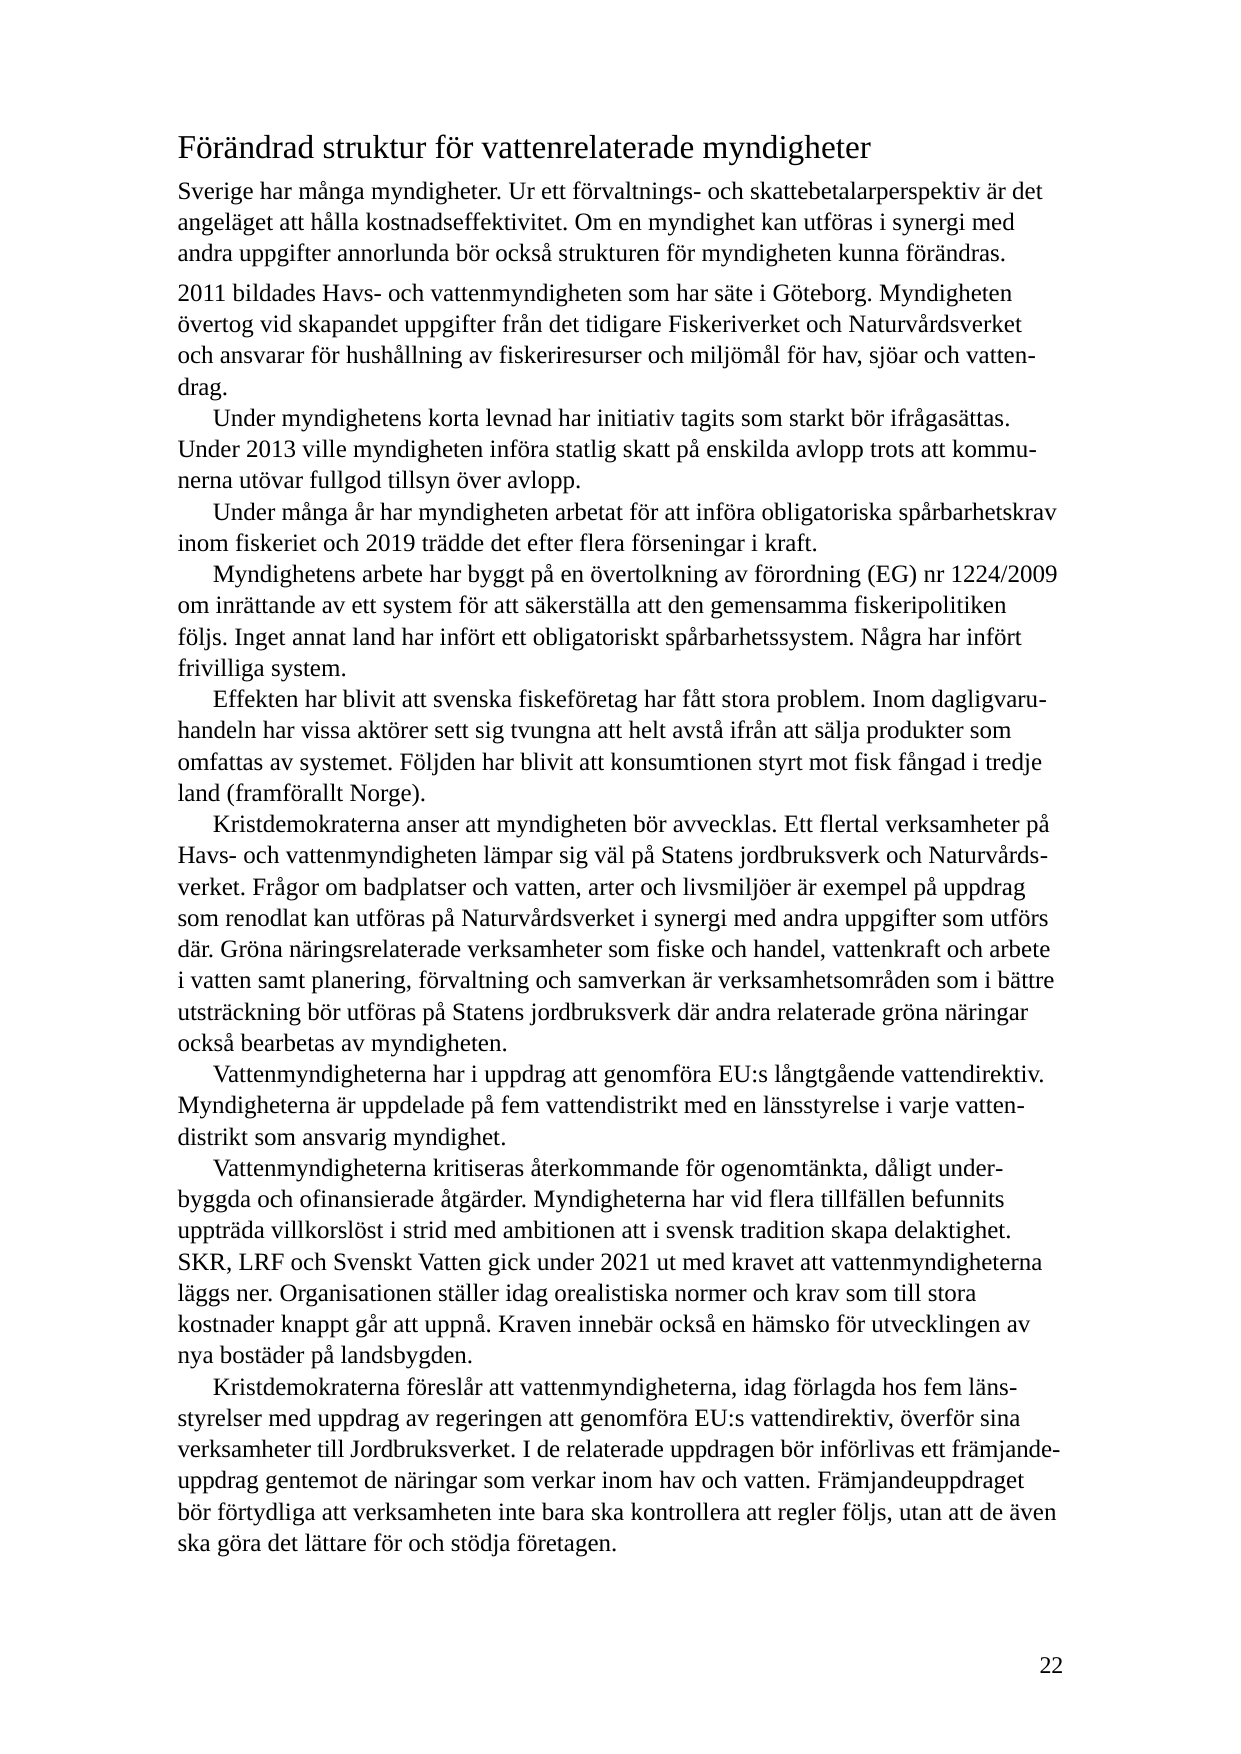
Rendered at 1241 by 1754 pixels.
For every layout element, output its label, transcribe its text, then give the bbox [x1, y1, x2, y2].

text 2011 bildades Havs- och vattenmyndigheten som har säte i Göteborg. Myndigheten övertog vid skapandet uppgifter från det tidigare Fiskeriverket och Naturvårdsverket och ansvarar för hushållning av fiskeriresurser och miljömål för hav, sjöar och vattendrag. [177, 276, 1063, 401]
text Under myndighetens korta levnad har initiativ tagits som starkt bör ifrågasättas. Under 2013 ville myndigheten införa statlig skatt på enskilda avlopp trots att kommunerna utövar fullgod tillsyn över avlopp. [177, 401, 1063, 494]
text Under många år har myndigheten arbetat för att införa obligatoriska spårbarhetskrav inom fiskeriet och 2019 trädde det efter flera förseningar i kraft. [177, 494, 1063, 557]
text Vattenmyndigheterna har i uppdrag att genomföra EU:s långtgående vattendirektiv. Myndigheterna är uppdelade på fem vattendistrikt med en länsstyrelse i varje vattendistrikt som ansvarig myndighet. [177, 1057, 1063, 1151]
text Kristdemokraterna anser att myndigheten bör avvecklas. Ett flertal verksamheter på Havs- och vattenmyndigheten lämpar sig väl på Statens jordbruksverk och Naturvårdsverket. Frågor om badplatser och vatten, arter och livsmiljöer är exempel på uppdrag som renodlat kan utföras på Naturvårdsverket i synergi med andra uppgifter som utförs där. Gröna näringsrelaterade verksamheter som fiske och handel, vattenkraft och arbete i vatten samt planering, förvaltning och samverkan är verksamhetsområden som i bättre utsträckning bör utföras på Statens jordbruksverk där andra relaterade gröna näringar också bearbetas av myndigheten. [177, 807, 1063, 1057]
text Kristdemokraterna föreslår att vattenmyndigheterna, idag förlagda hos fem länsstyrelser med uppdrag av regeringen att genomföra EU:s vattendirektiv, överför sina verksamheter till Jordbruksverket. I de relaterade uppdragen bör införlivas ett främjandeuppdrag gentemot de näringar som verkar inom hav och vatten. Främjandeuppdraget bör förtydliga att verksamheten inte bara ska kontrollera att regler följs, utan att de även ska göra det lättare för och stödja företagen. [177, 1369, 1063, 1557]
subtitle Förändrad struktur för vattenrelaterade myndigheter [177, 134, 1063, 165]
text Vattenmyndigheterna kritiseras återkommande för ogenomtänkta, dåligt underbyggda och ofinansierade åtgärder. Myndigheterna har vid flera tillfällen befunnits uppträda villkorslöst i strid med ambitionen att i svensk tradition skapa delaktighet. SKR, LRF och Svenskt Vatten gick under 2021 ut med kravet att vattenmyndigheterna läggs ner. Organisationen ställer idag orealistiska normer och krav som till stora kostnader knappt går att uppnå. Kraven innebär också en hämsko för utvecklingen av nya bostäder på landsbygden. [177, 1151, 1063, 1369]
text Myndighetens arbete har byggt på en övertolkning av förordning (EG) nr 1224/2009 om inrättande av ett system för att säkerställa att den gemensamma fiskeripolitiken följs. Inget annat land har infört ett obligatoriskt spårbarhetssystem. Några har infört frivilliga system. [177, 557, 1063, 682]
text Sverige har många myndigheter. Ur ett förvaltnings- och skattebetalarperspektiv är det angeläget att hålla kostnadseffektivitet. Om en myndighet kan utföras i synergi med andra uppgifter annorlunda bör också strukturen för myndigheten kunna förändras. [177, 173, 1063, 267]
text Effekten har blivit att svenska fiskeföretag har fått stora problem. Inom dagligvaruhandeln har vissa aktörer sett sig tvungna att helt avstå ifrån att sälja produkter som omfattas av systemet. Följden har blivit att konsumtionen styrt mot fisk fångad i tredje land (framförallt Norge). [177, 682, 1063, 807]
